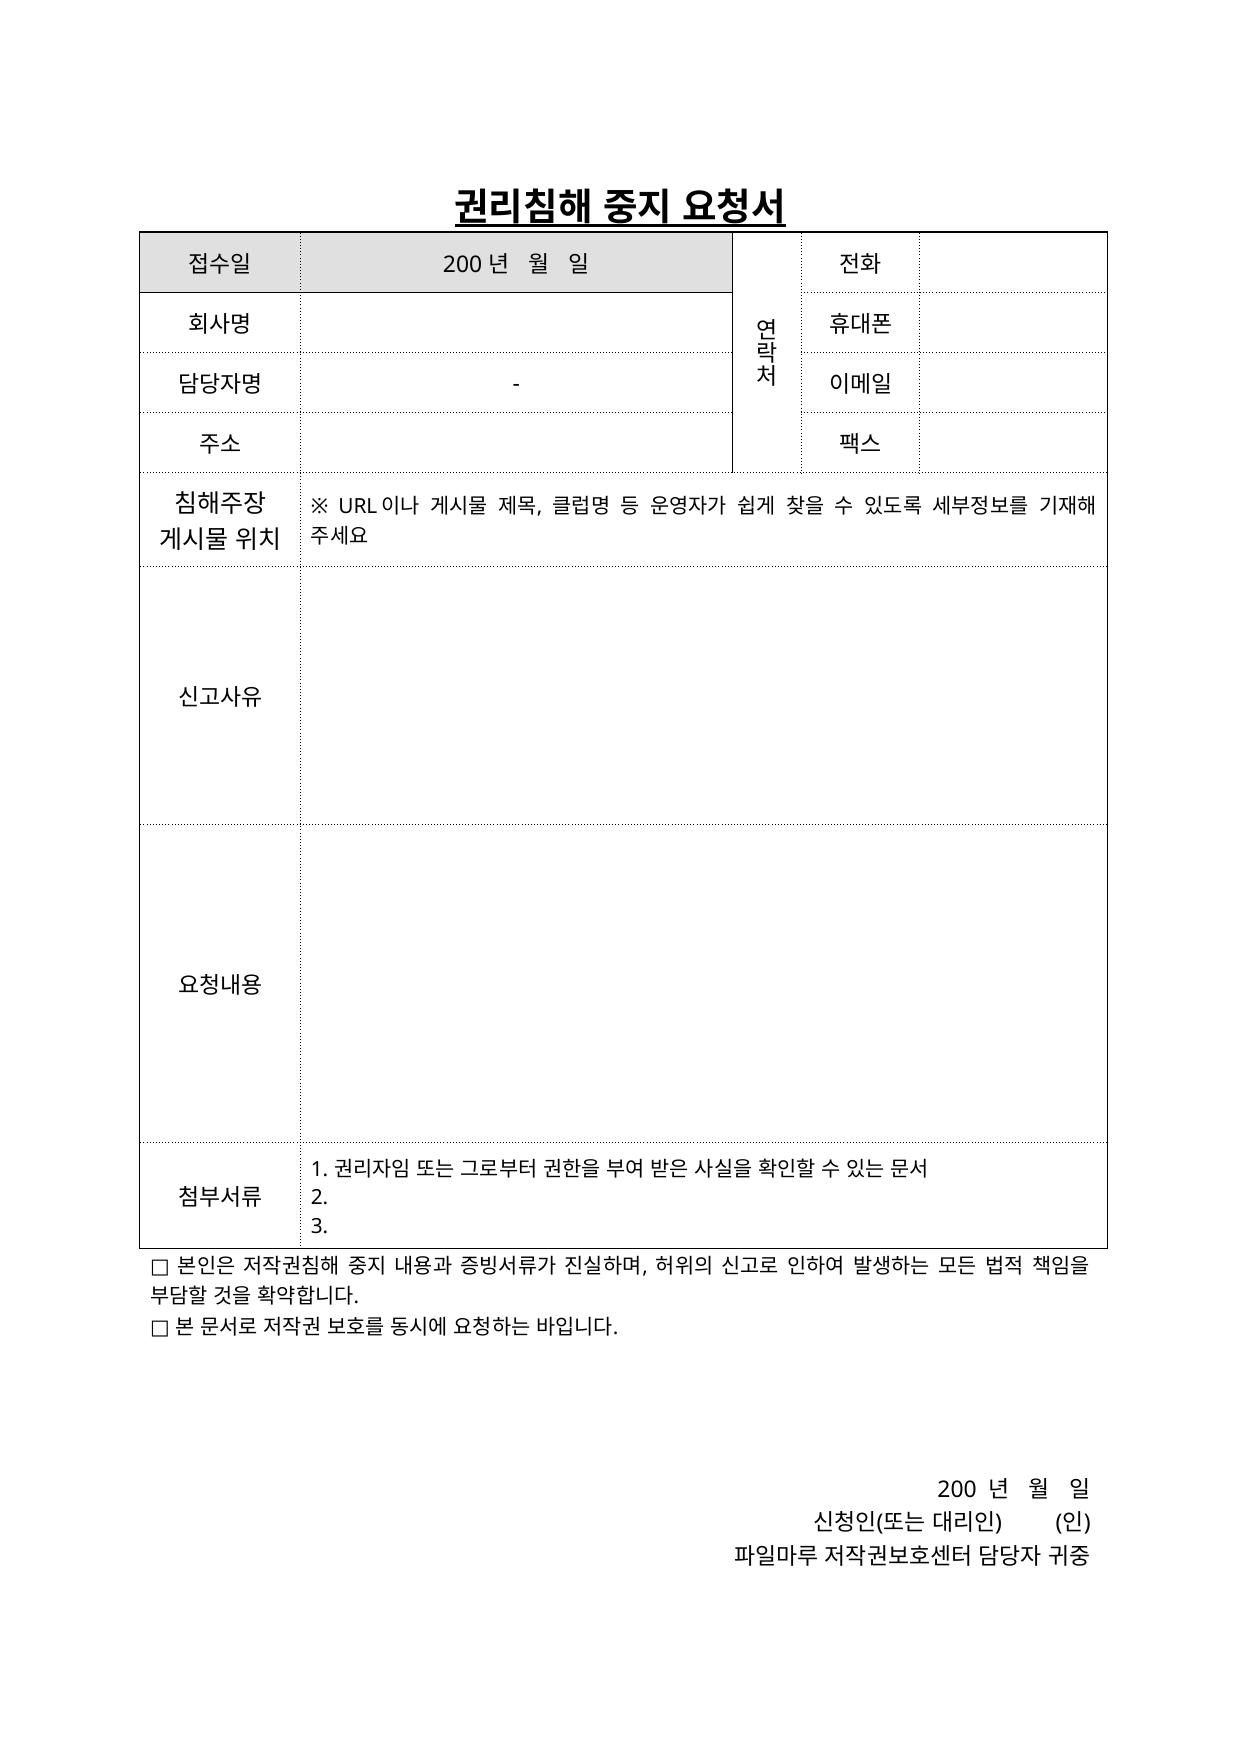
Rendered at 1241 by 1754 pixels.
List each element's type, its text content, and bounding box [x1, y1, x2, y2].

table_cell 팩스 [802, 412, 920, 472]
table_header 접수일 [140, 233, 300, 292]
text 파일마루 저작권보호센터 담당자 귀중 [483, 1538, 1090, 1571]
table_cell [300, 566, 1107, 824]
text □ 본 문서로 저작권 보호를 동시에 요청하는 바입니다. [150, 1310, 1090, 1340]
table_cell [300, 824, 1107, 1142]
table_cell 신고사유 [140, 566, 300, 824]
table_cell 회사명 [140, 293, 300, 352]
table_header [920, 233, 1107, 292]
table_cell [300, 293, 732, 352]
table_cell - [300, 352, 732, 412]
text 신청인(또는 대리인) (인) [483, 1504, 1090, 1538]
table_header 연락처 [733, 233, 802, 472]
table_cell 침해주장 게시물 위치 [140, 472, 300, 566]
table_cell 담당자명 [140, 352, 300, 412]
table_cell 1. 권리자임 또는 그로부터 권한을 부여 받은 사실을 확인할 수 있는 문서 2. 3. [300, 1142, 1107, 1248]
table_cell [920, 412, 1107, 472]
table_cell 휴대폰 [802, 292, 920, 352]
table_cell 요청내용 [140, 824, 300, 1142]
table_cell 이메일 [802, 352, 920, 412]
table_cell [920, 292, 1107, 352]
table_header 전화 [802, 233, 920, 292]
table_cell 첨부서류 [140, 1142, 300, 1248]
text 200 년 월 일 [150, 1471, 1090, 1504]
table_cell ※ URL이나 게시물 제목, 클럽명 등 운영자가 쉽게 찾을 수 있도록 세부정보를 기재해 주세요 [300, 472, 1107, 566]
table_cell [920, 352, 1107, 412]
text 권리침해 중지 요청서 [150, 177, 1090, 231]
table_cell [300, 412, 732, 472]
table_header 200 년 월 일 [300, 233, 732, 292]
table_cell 주소 [140, 412, 300, 472]
text □ 본인은 저작권침해 중지 내용과 증빙서류가 진실하며, 허위의 신고로 인하여 발생하는 모든 법적 책임을 부담할 것을 확약합니다. [150, 1249, 1090, 1310]
